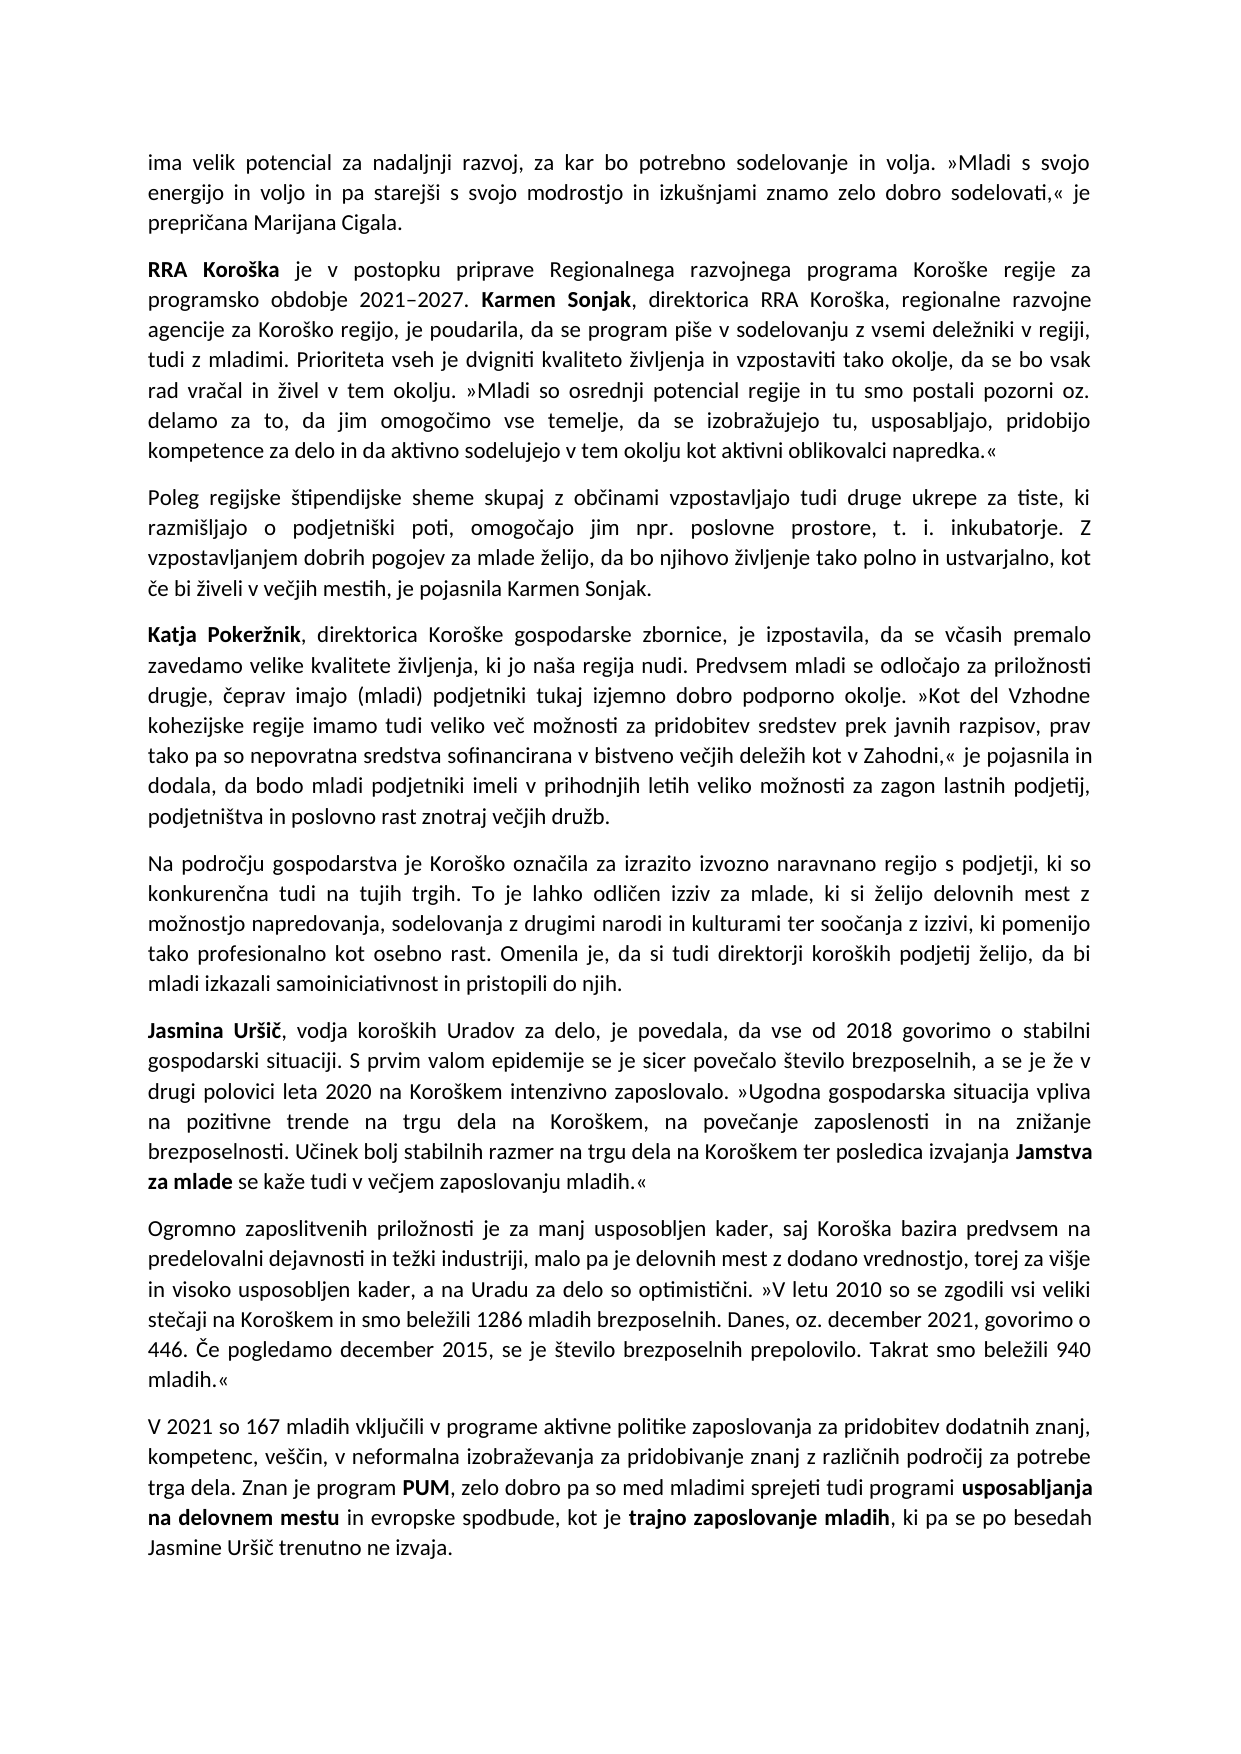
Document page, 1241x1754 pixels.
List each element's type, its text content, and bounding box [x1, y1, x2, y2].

text RRA Koroška je v postopku priprave Regionalnega razvojnega programa Koroške regije za programsko obdobje 2021–2027. Karmen Sonjak, direktorica RRA Koroška, regionalne razvojne agencije za Koroško regijo, je poudarila, da se program piše v sodelovanju z vsemi deležniki v regiji, tudi z mladimi. Prioriteta vseh je dvigniti kvaliteto življenja in vzpostaviti tako okolje, da se bo vsak rad vračal in živel v tem okolju. »Mladi so osrednji potencial regije in tu smo postali pozorni oz. delamo za to, da jim omogočimo vse temelje, da se izobražujejo tu, usposabljajo, pridobijo kompetence za delo in da aktivno sodelujejo v tem okolju kot aktivni oblikovalci napredka.« [148, 255, 1093, 464]
text V 2021 so 167 mladih vključili v programe aktivne politike zaposlovanja za pridobitev dodatnih znanj, kompetenc, veščin, v neformalna izobraževanja za pridobivanje znanj z različnih področij za potrebe trga dela. Znan je program PUM, zelo dobro pa so med mladimi sprejeti tudi programi usposabljanja na delovnem mestu in evropske spodbude, kot je trajno zaposlovanje mladih, ki pa se po besedah Jasmine Uršič trenutno ne izvaja. [148, 1412, 1093, 1561]
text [148, 148, 1093, 236]
text Ogromno zaposlitvenih priložnosti je za manj usposobljen kader, saj Koroška bazira predvsem na predelovalni dejavnosti in težki industriji, malo pa je delovnih mest z dodano vrednostjo, torej za višje in visoko usposobljen kader, a na Uradu za delo so optimistični. »V letu 2010 so se zgodili vsi veliki stečaji na Koroškem in smo beležili 1286 mladih brezposelnih. Danes, oz. december 2021, govorimo o 446. Če pogledamo december 2015, se je število brezposelnih prepolovilo. Takrat smo beležili 940 mladih.« [148, 1214, 1093, 1393]
text Poleg regijske štipendijske sheme skupaj z občinami vzpostavljajo tudi druge ukrepe za tiste, ki razmišljajo o podjetniški poti, omogočajo jim npr. poslovne prostore, t. i. inkubatorje. Z vzpostavljanjem dobrih pogojev za mlade želijo, da bo njihovo življenje tako polno in ustvarjalno, kot če bi živeli v večjih mestih, je pojasnila Karmen Sonjak. [148, 483, 1093, 602]
text Katja Pokeržnik, direktorica Koroške gospodarske zbornice, je izpostavila, da se včasih premalo zavedamo velike kvalitete življenja, ki jo naša regija nudi. Predvsem mladi se odločajo za priložnosti drugje, čeprav imajo (mladi) podjetniki tukaj izjemno dobro podporno okolje. »Kot del Vzhodne kohezijske regije imamo tudi veliko več možnosti za pridobitev sredstev prek javnih razpisov, prav tako pa so nepovratna sredstva sofinancirana v bistveno večjih deležih kot v Zahodni,« je pojasnila in dodala, da bodo mladi podjetniki imeli v prihodnjih letih veliko možnosti za zagon lastnih podjetij, podjetništva in poslovno rast znotraj večjih družb. [148, 621, 1093, 830]
text Jasmina Uršič, vodja koroških Uradov za delo, je povedala, da vse od 2018 govorimo o stabilni gospodarski situaciji. S prvim valom epidemije se je sicer povečalo število brezposelnih, a se je že v drugi polovici leta 2020 na Koroškem intenzivno zaposlovalo. »Ugodna gospodarska situacija vpliva na pozitivne trende na trgu dela na Koroškem, na povečanje zaposlenosti in na znižanje brezposelnosti. Učinek bolj stabilnih razmer na trgu dela na Koroškem ter posledica izvajanja Jamstva za mlade se kaže tudi v večjem zaposlovanju mladih.« [148, 1016, 1093, 1195]
text Na področju gospodarstva je Koroško označila za izrazito izvozno naravnano regijo s podjetji, ki so konkurenčna tudi na tujih trgih. To je lahko odličen izziv za mlade, ki si želijo delovnih mest z možnostjo napredovanja, sodelovanja z drugimi narodi in kulturami ter soočanja z izzivi, ki pomenijo tako profesionalno kot osebno rast. Omenila je, da si tudi direktorji koroških podjetij želijo, da bi mladi izkazali samoiniciativnost in pristopili do njih. [148, 849, 1093, 997]
